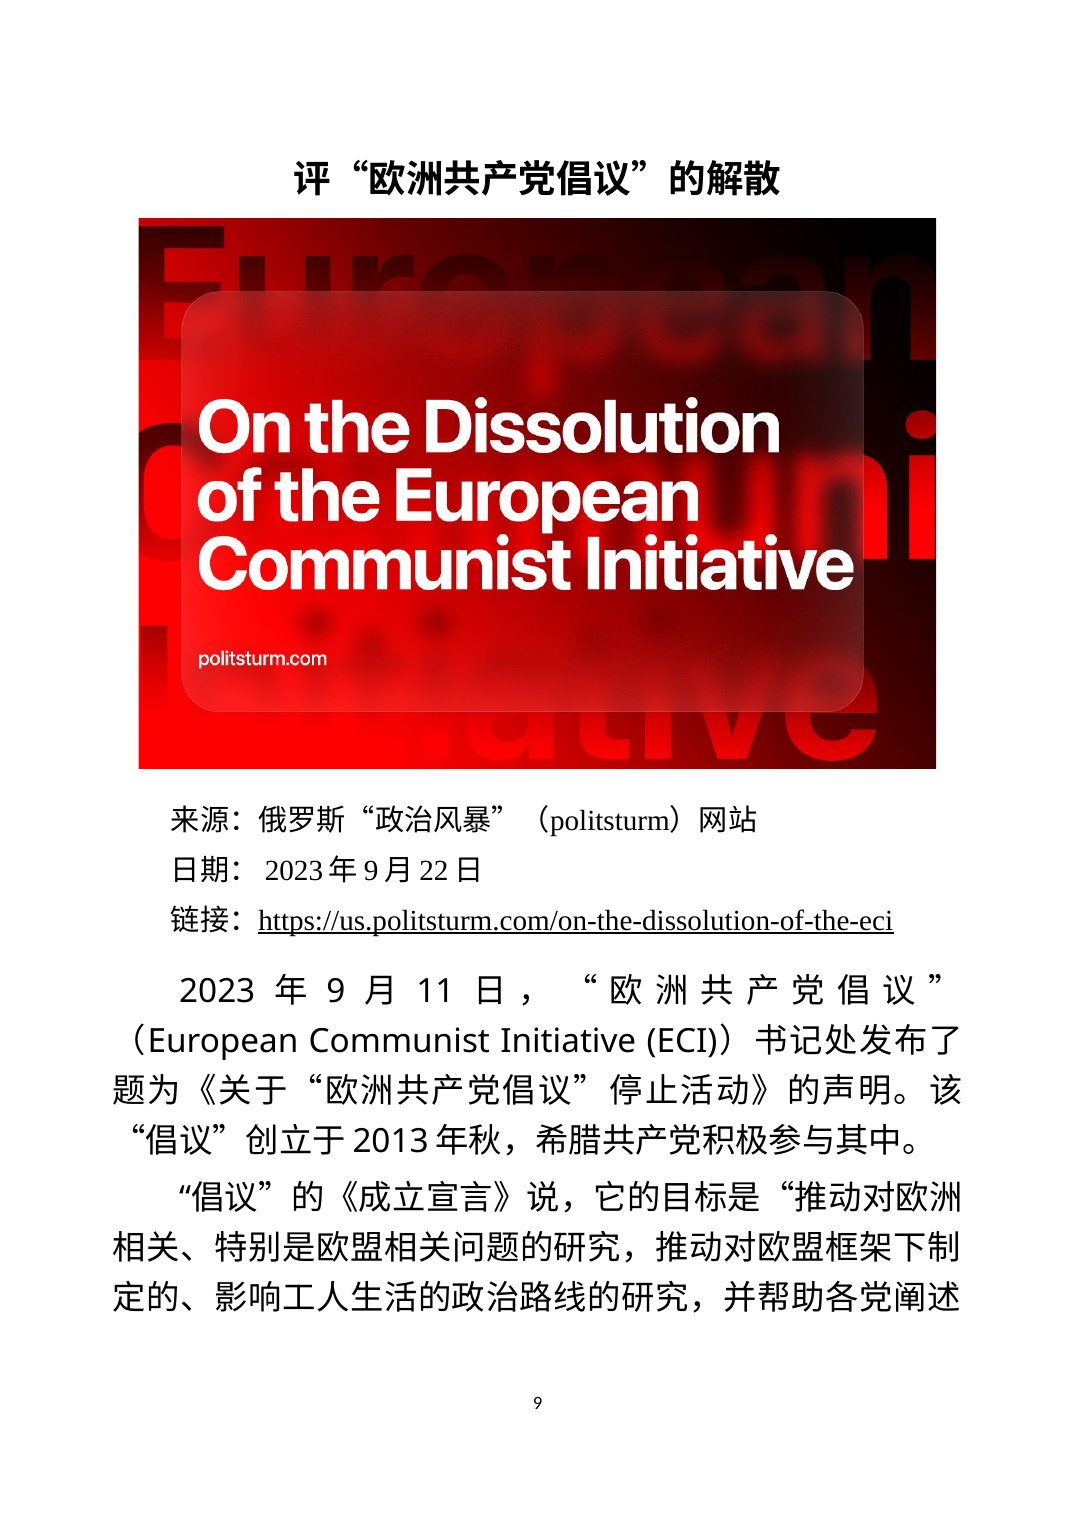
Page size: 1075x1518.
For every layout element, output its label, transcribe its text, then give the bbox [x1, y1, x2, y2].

text 2023年9月11日，“欧洲共产党倡议”（European Communist Initiative (ECI)）书记处发布了题为《关于“欧洲共产党倡议”停止活动》的声明。该“倡议”创立于2013年秋，希腊共产党积极参与其中。 [112, 963, 963, 1163]
picture [138, 218, 937, 769]
subtitle 评“欧洲共产党倡议”的解散 [112, 171, 963, 198]
text 日期： 2023年9月22日 [112, 850, 963, 888]
text 来源：俄罗斯“政治风暴”（politsturm）网站 [112, 800, 963, 838]
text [112, 1169, 963, 1319]
text 链接：https://us.politsturm.com/on-the-dissolution-of-the-eci [112, 900, 963, 938]
